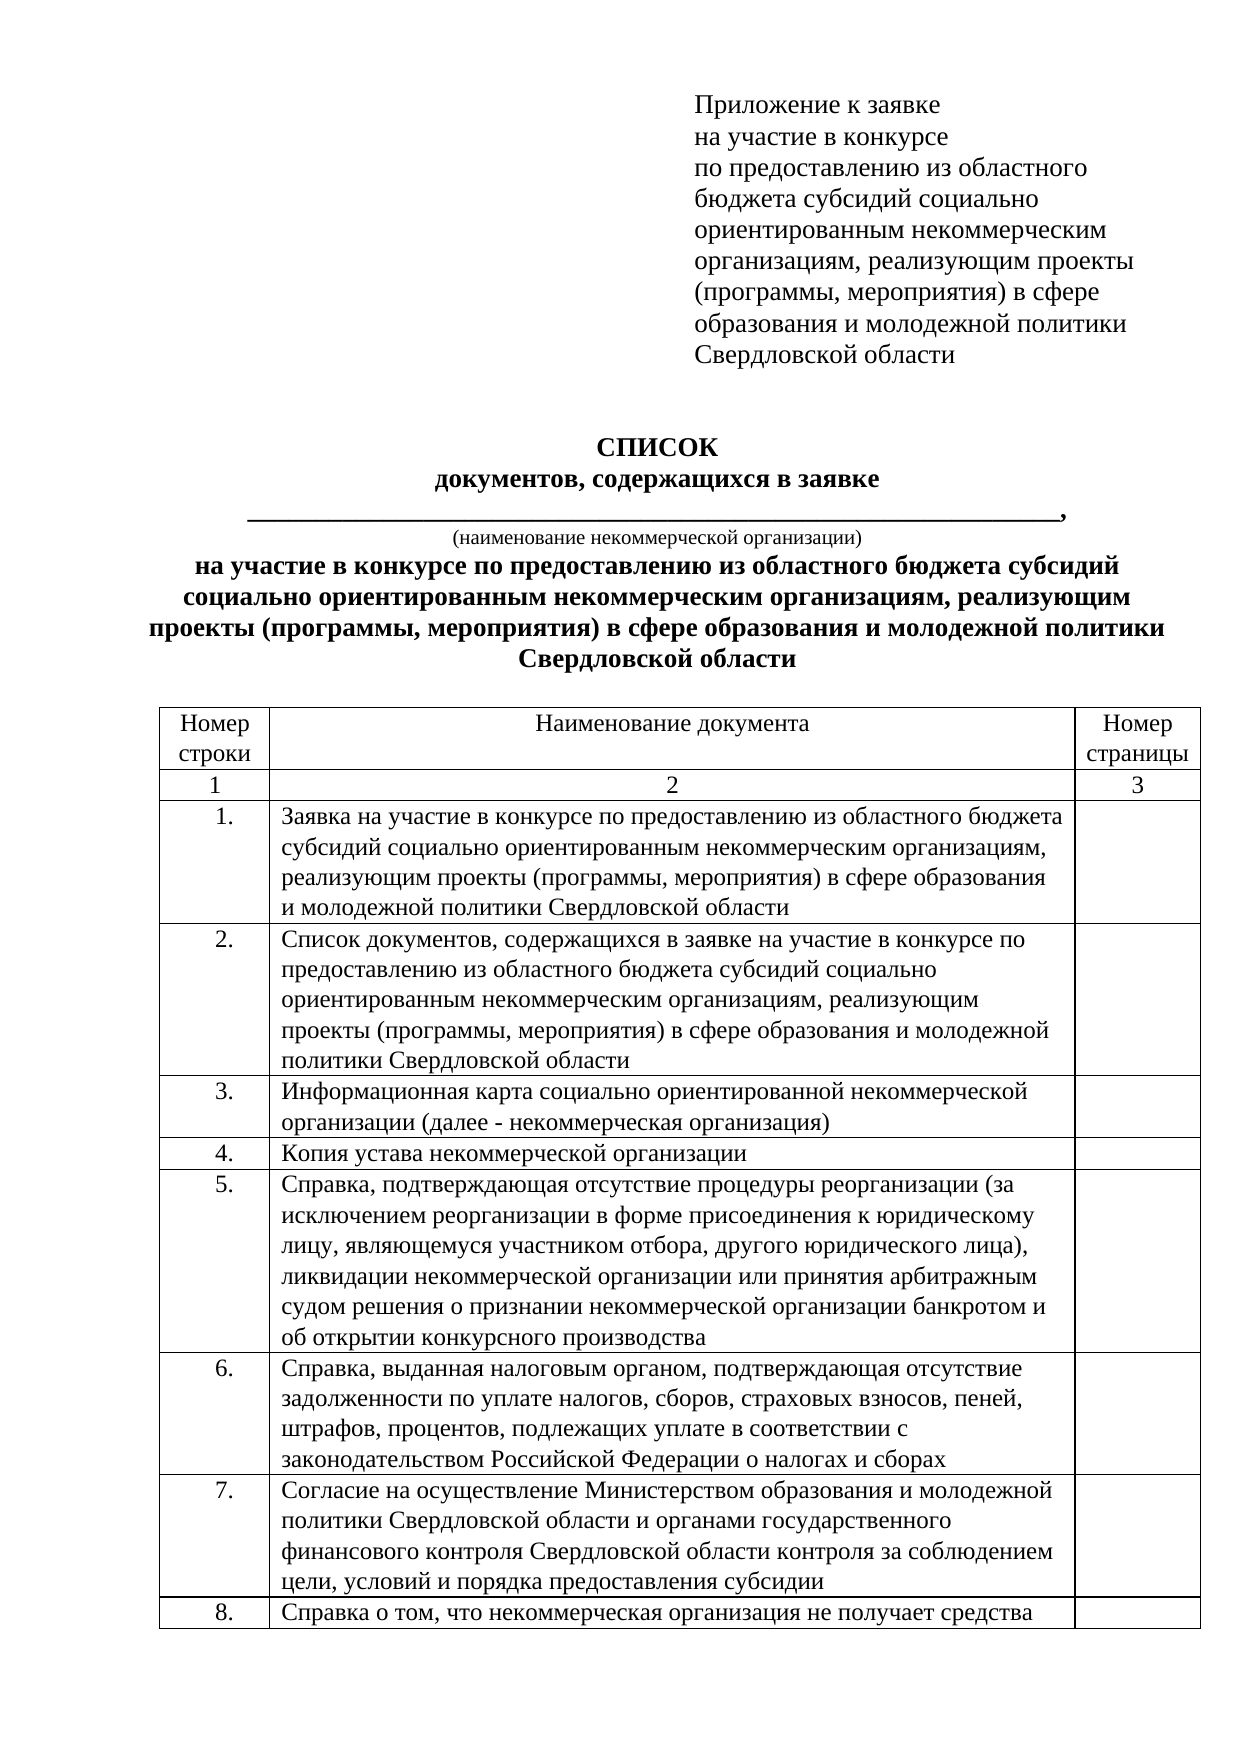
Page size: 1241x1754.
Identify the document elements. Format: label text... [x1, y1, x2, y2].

table_cell Справка, подтверждающая отсутствие процедуры реорганизации (за исключением реорганизации в форме присоединения к юридическому лицу, являющемуся участником отбора, другого юридического лица), ликвидации некоммерческой организации или принятия арбитражным судом решения о признании некоммерческой организации банкротом и об открытии конкурсного производства [270, 1170, 1074, 1352]
table_cell Справка, выданная налоговым органом, подтверждающая отсутствие задолженности по уплате налогов, сборов, страховых взносов, пеней, штрафов, процентов, подлежащих уплате в соответствии с законодательством Российской Федерации о налогах и сборах [270, 1353, 1074, 1474]
table_cell Копия устава некоммерческой организации [270, 1138, 1074, 1168]
table_header Номер страницы [1076, 708, 1200, 769]
table_cell Согласие на осуществление Министерством образования и молодежной политики Свердловской области и органами государственного финансового контроля Свердловской области контроля за соблюдением цели, условий и порядка предоставления субсидии [270, 1475, 1074, 1596]
text на участие в конкурсе по предоставлению из областного бюджета субсидий социально ориентированным некоммерческим организациям, реализующим проекты (программы, мероприятия) в сфере образования и молодежной политики Свердловской области [148, 549, 1167, 673]
table_cell [160, 1076, 269, 1137]
table_cell [1076, 1475, 1200, 1596]
table_cell [1076, 1076, 1200, 1137]
table_cell [160, 1170, 269, 1352]
table_cell [160, 1138, 269, 1168]
table_cell [1076, 1138, 1200, 1168]
text Приложение к заявке [694, 89, 1167, 120]
table_cell 3 [1076, 770, 1200, 800]
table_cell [270, 1598, 1074, 1628]
table_cell [160, 801, 269, 923]
table_cell [160, 1475, 269, 1596]
table_header Наименование документа [270, 708, 1074, 769]
text на участие в конкурсе по предоставлению из областного бюджета субсидий социально ориентированным некоммерческим организациям, реализующим проекты (программы, мероприятия) в сфере образования и молодежной политики Свердловской области [694, 120, 1167, 369]
table_cell Заявка на участие в конкурсе по предоставлению из областного бюджета субсидий социально ориентированным некоммерческим организациям, реализующим проекты (программы, мероприятия) в сфере образования и молодежной политики Свердловской области [270, 801, 1074, 923]
table_cell 1 [160, 770, 269, 800]
table_cell Информационная карта социально ориентированной некоммерческой организации (далее - некоммерческая организация) [270, 1076, 1074, 1137]
table_cell [160, 1598, 269, 1628]
table_cell [160, 924, 269, 1075]
table_cell [160, 1353, 269, 1474]
text ____________________________________________________________, [148, 493, 1167, 525]
table_header Номер строки [160, 708, 269, 769]
table_cell 2 [270, 770, 1074, 800]
table_cell [1076, 1170, 1200, 1352]
table_cell [1076, 924, 1200, 1075]
table_cell [1076, 801, 1200, 923]
text СПИСОК документов, содержащихся в заявке [148, 431, 1167, 493]
table_cell Список документов, содержащихся в заявке на участие в конкурсе по предоставлению из областного бюджета субсидий социально ориентированным некоммерческим организациям, реализующим проекты (программы, мероприятия) в сфере образования и молодежной политики Свердловской области [270, 924, 1074, 1075]
table_cell [1076, 1353, 1200, 1474]
table_cell [1076, 1598, 1200, 1628]
text (наименование некоммерческой организации) [148, 525, 1167, 549]
